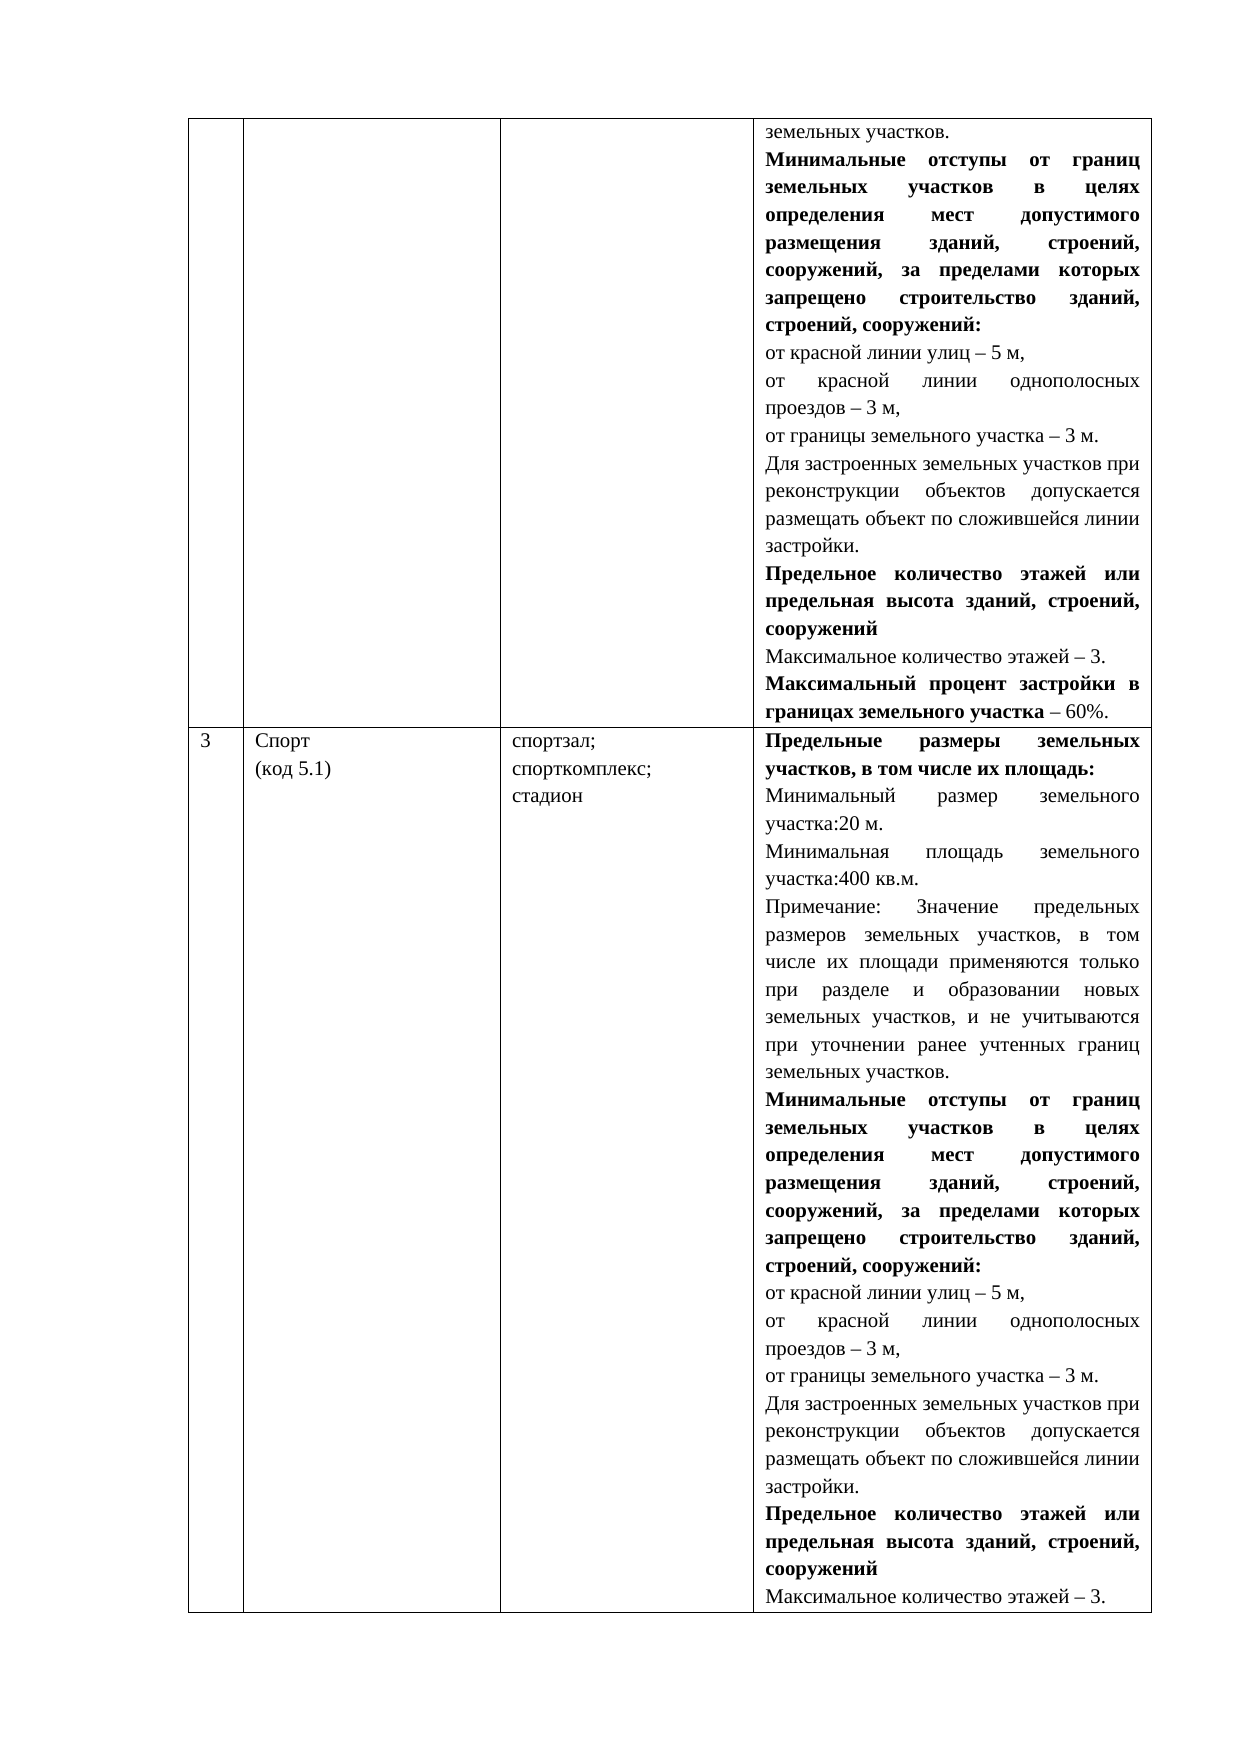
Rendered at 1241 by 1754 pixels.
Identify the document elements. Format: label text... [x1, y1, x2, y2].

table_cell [501, 119, 753, 727]
table_cell Спорт (код 5.1) [244, 728, 500, 1612]
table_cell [244, 119, 500, 727]
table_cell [754, 728, 1151, 1612]
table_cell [501, 728, 753, 1612]
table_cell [754, 119, 1151, 727]
table_cell 3 [189, 728, 243, 1612]
table_cell 2 [189, 119, 243, 727]
